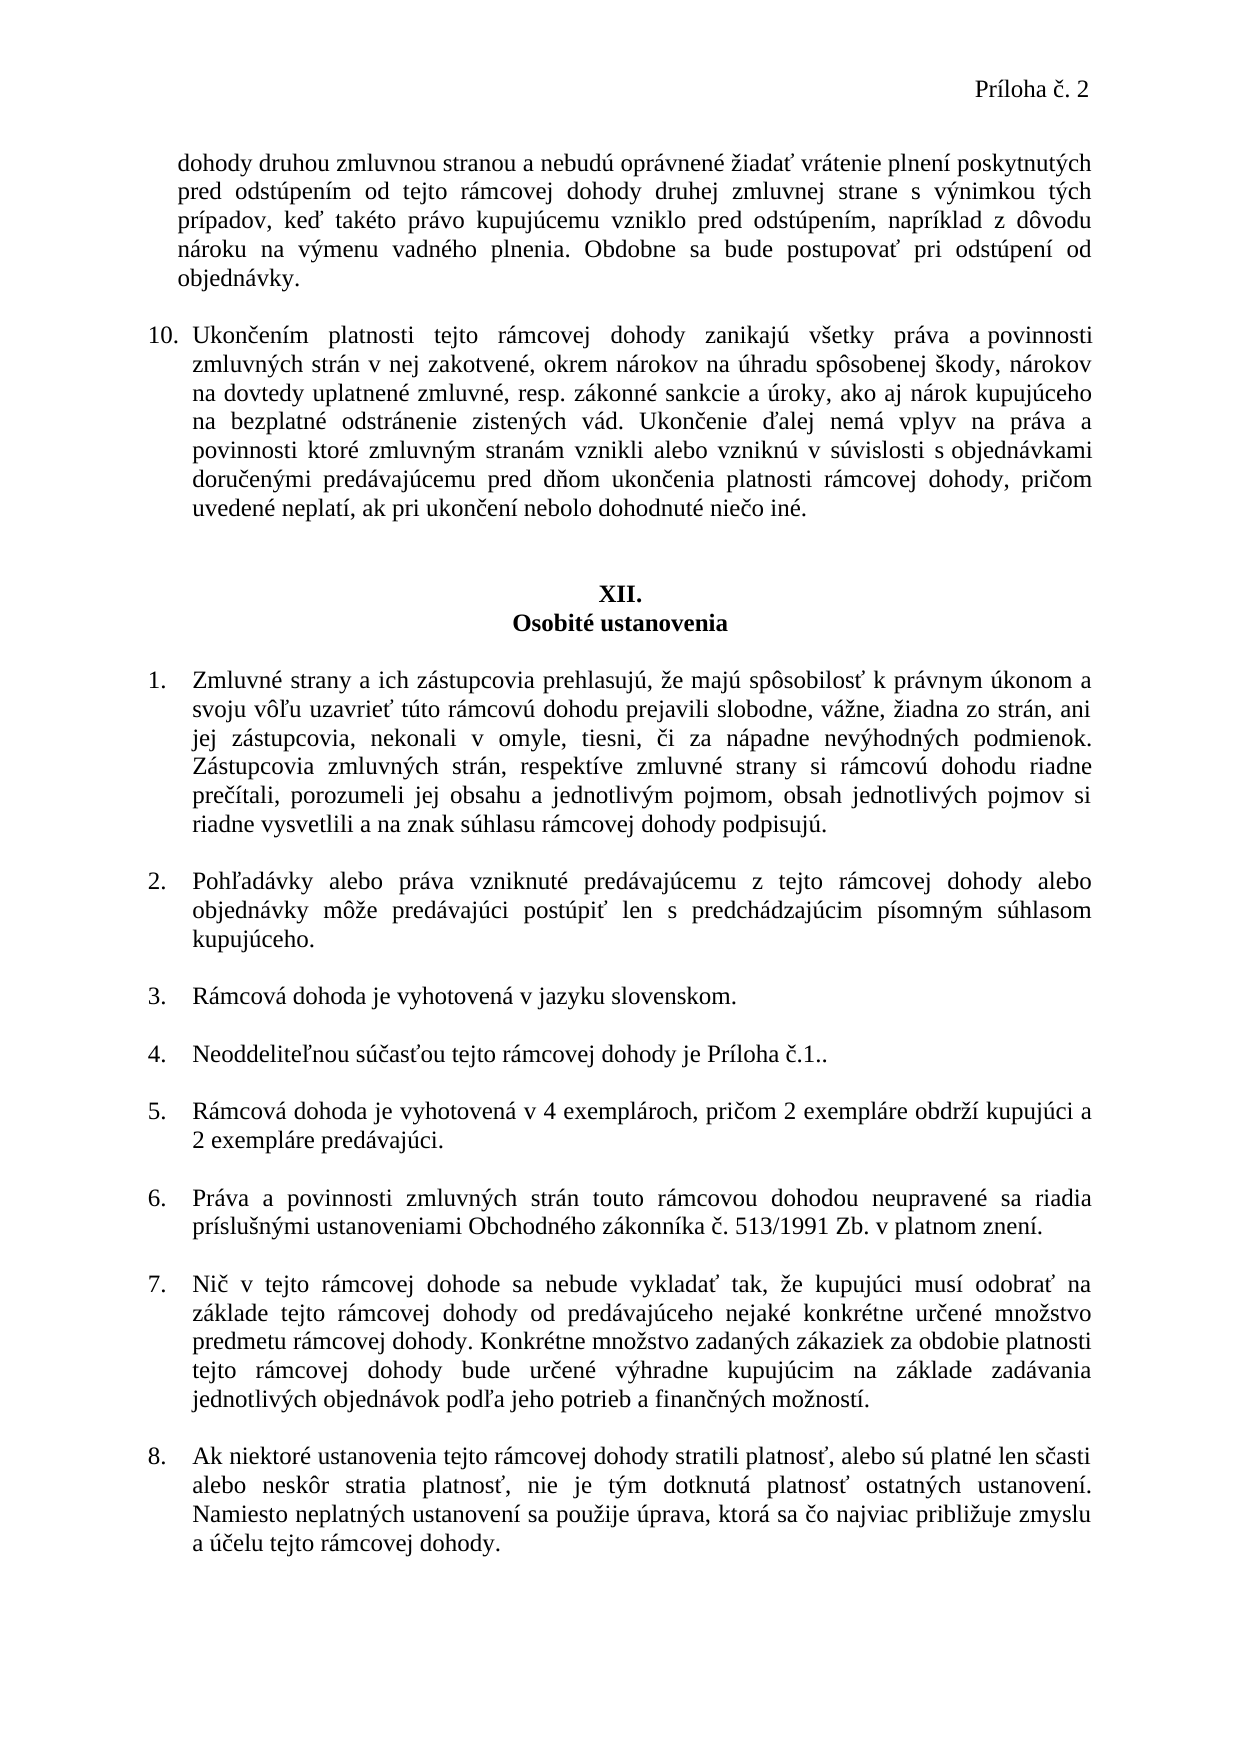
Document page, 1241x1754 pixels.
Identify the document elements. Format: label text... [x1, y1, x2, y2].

list Neoddeliteľnou súčasťou tejto rámcovej dohody je Príloha č.1.. [148, 1039, 1093, 1068]
list Pohľadávky alebo práva vzniknuté predávajúcemu z tejto rámcovej dohody alebo objednávky môže predávajúci postúpiť len s predchádzajúcim písomným súhlasom kupujúceho. [148, 866, 1093, 953]
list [148, 148, 1093, 291]
list Zmluvné strany a ich zástupcovia prehlasujú, že majú spôsobilosť k právnym úkonom a svoju vôľu uzavrieť túto rámcovú dohodu prejavili slobodne, vážne, žiadna zo strán, ani jej zástupcovia, nekonali v omyle, tiesni, či za nápadne nevýhodných podmienok. Zástupcovia zmluvných strán, respektíve zmluvné strany si rámcovú dohodu riadne prečítali, porozumeli jej obsahu a jednotlivým pojmom, obsah jednotlivých pojmov si riadne vysvetlili a na znak súhlasu rámcovej dohody podpisujú. [148, 665, 1093, 838]
text XII. [148, 579, 1093, 608]
list Rámcová dohoda je vyhotovená v jazyku slovenskom. [148, 981, 1093, 1010]
list Nič v tejto rámcovej dohode sa nebude vykladať tak, že kupujúci musí odobrať na základe tejto rámcovej dohody od predávajúceho nejaké konkrétne určené množstvo predmetu rámcovej dohody. Konkrétne množstvo zadaných zákaziek za obdobie platnosti tejto rámcovej dohody bude určené výhradne kupujúcim na základe zadávania jednotlivých objednávok podľa jeho potrieb a finančných možností. [148, 1269, 1093, 1413]
list Rámcová dohoda je vyhotovená v 4 exemplároch, pričom 2 exempláre obdrží kupujúci a 2 exempláre predávajúci. [148, 1096, 1093, 1154]
list Práva a povinnosti zmluvných strán touto rámcovou dohodou neupravené sa riadia príslušnými ustanoveniami Obchodného zákonníka č. 513/1991 Zb. v platnom znení. [148, 1183, 1093, 1240]
list Ak niektoré ustanovenia tejto rámcovej dohody stratili platnosť, alebo sú platné len sčasti alebo neskôr stratia platnosť, nie je tým dotknutá platnosť ostatných ustanovení. Namiesto neplatných ustanovení sa použije úprava, ktorá sa čo najviac približuje zmyslu a účelu tejto rámcovej dohody. [148, 1441, 1093, 1556]
text Osobité ustanovenia [148, 608, 1093, 636]
list Ukončením platnosti tejto rámcovej dohody zanikajú všetky práva a povinnosti zmluvných strán v nej zakotvené, okrem nárokov na úhradu spôsobenej škody, nárokov na dovtedy uplatnené zmluvné, resp. zákonné sankcie a úroky, ako aj nárok kupujúceho na bezplatné odstránenie zistených vád. Ukončenie ďalej nemá vplyv na práva a povinnosti ktoré zmluvným stranám vznikli alebo vzniknú v súvislosti s objednávkami doručenými predávajúcemu pred dňom ukončenia platnosti rámcovej dohody, pričom uvedené neplatí, ak pri ukončení nebolo dohodnuté niečo iné. [148, 320, 1093, 521]
